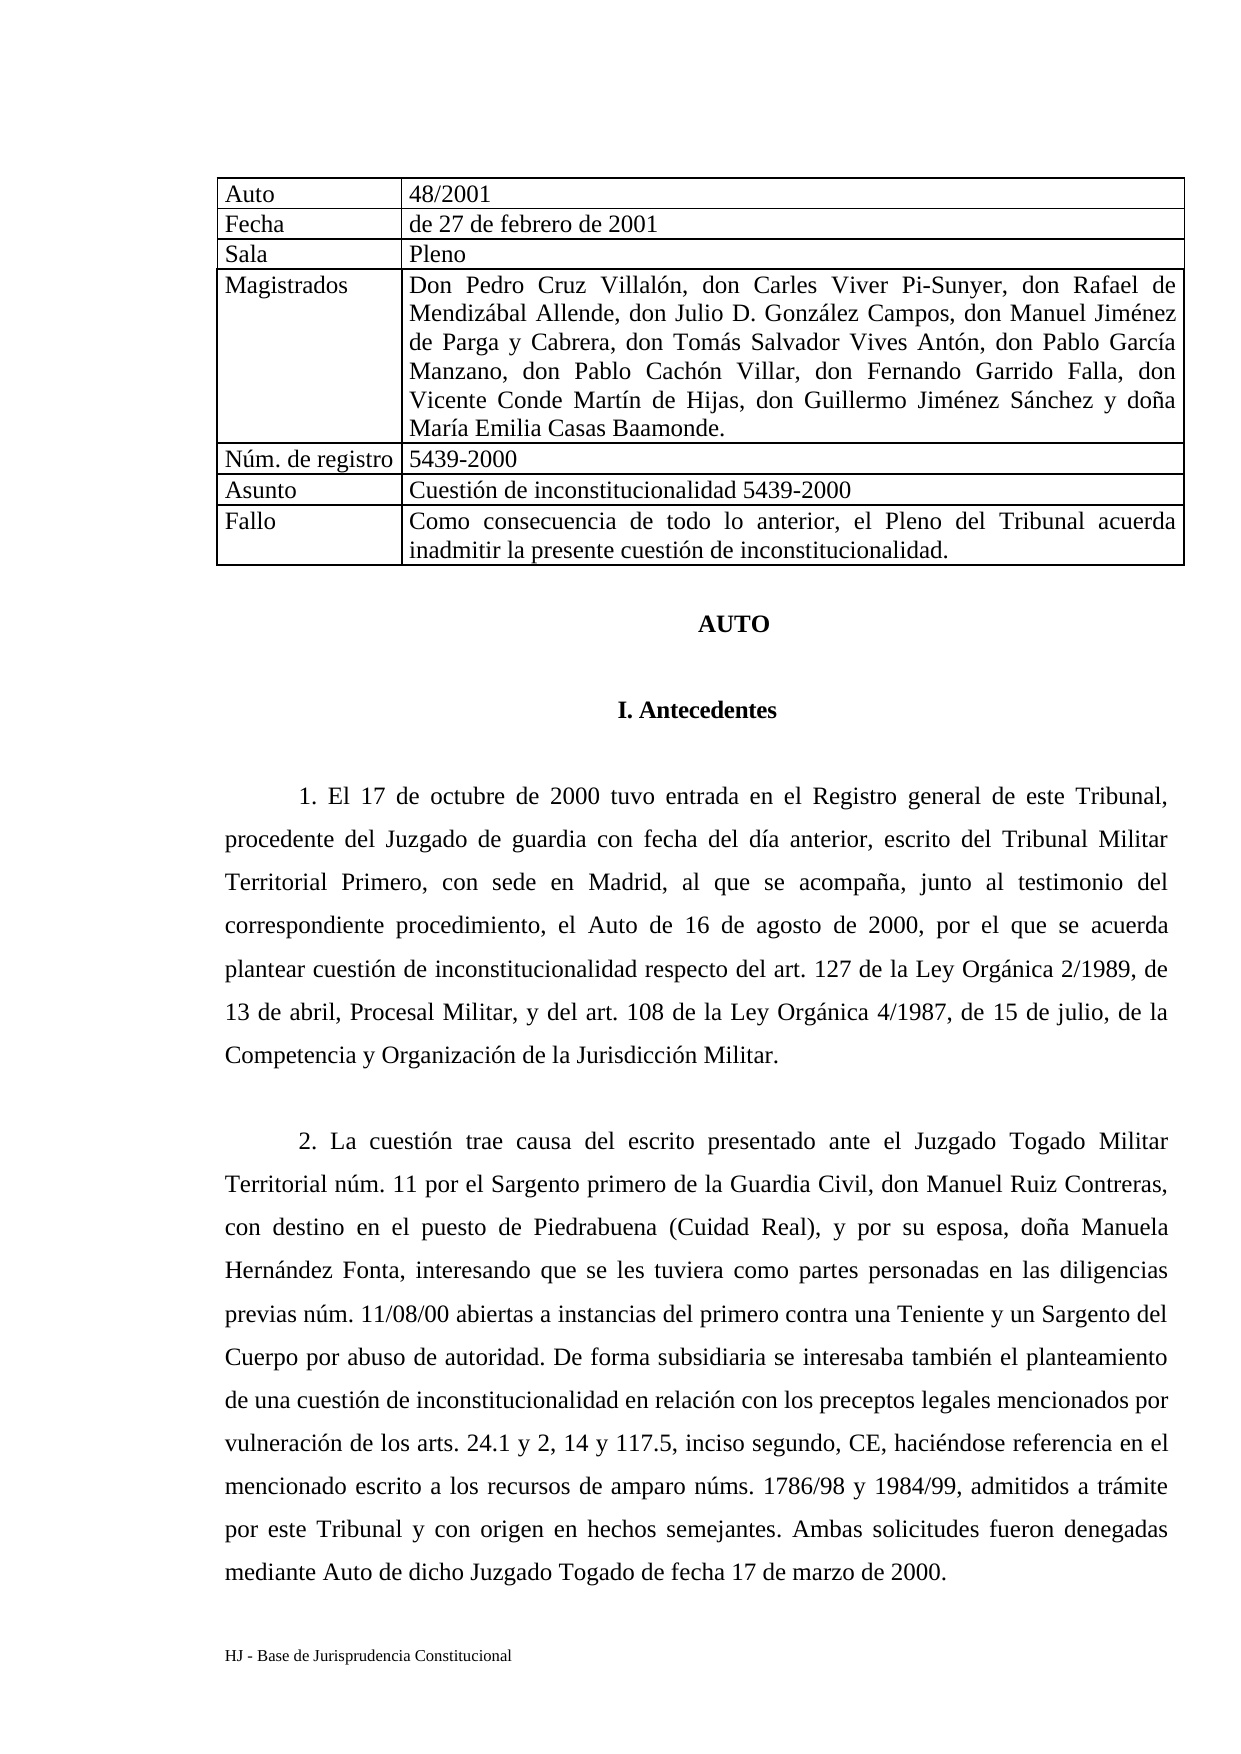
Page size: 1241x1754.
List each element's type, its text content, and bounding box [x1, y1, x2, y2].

text 1. El 17 de octubre de 2000 tuvo entrada en el Registro general de este Tribunal, procedente del Juzgado de guardia con fecha del día anterior, escrito del Tribunal Militar Territorial Primero, con sede en Madrid, al que se acompaña, junto al testimonio del correspondiente procedimiento, el Auto de 16 de agosto de 2000, por el que se acuerda plantear cuestión de inconstitucionalidad respecto del art. 127 de la Ley Orgánica 2/1989, de 13 de abril, Procesal Militar, y del art. 108 de la Ley Orgánica 4/1987, de 15 de julio, de la Competencia y Organización de la Jurisdicción Militar. [224, 781, 1169, 1069]
table_cell Cuestión de inconstitucionalidad 5439-2000 [403, 475, 1183, 504]
table_header 48/2001 [402, 179, 1184, 207]
table_cell de 27 de febrero de 2001 [402, 209, 1184, 238]
table_cell Pleno [402, 240, 1184, 268]
text I. Antecedentes [224, 695, 1169, 724]
text AUTO [224, 609, 1169, 637]
table_cell Don Pedro Cruz Villalón, don Carles Viver Pi-Sunyer, don Rafael de Mendizábal Allende, don Julio D. González Campos, don Manuel Jiménez de Parga y Cabrera, don Tomás Salvador Vives Antón, don Pablo García Manzano, don Pablo Cachón Villar, don Fernando Garrido Falla, don Vicente Conde Martín de Hijas, don Guillermo Jiménez Sánchez y doña María Emilia Casas Baamonde. [403, 270, 1183, 442]
table_cell Fallo [218, 506, 401, 563]
table_cell Sala [218, 240, 401, 268]
table_cell Magistrados [218, 270, 401, 442]
text 2. La cuestión trae causa del escrito presentado ante el Juzgado Togado Militar Territorial núm. 11 por el Sargento primero de la Guardia Civil, don Manuel Ruiz Contreras, con destino en el puesto de Piedrabuena (Cuidad Real), y por su esposa, doña Manuela Hernández Fonta, interesando que se les tuviera como partes personadas en las diligencias previas núm. 11/08/00 abiertas a instancias del primero contra una Teniente y un Sargento del Cuerpo por abuso de autoridad. De forma subsidiaria se interesaba también el planteamiento de una cuestión de inconstitucionalidad en relación con los preceptos legales mencionados por vulneración de los arts. 24.1 y 2, 14 y 117.5, inciso segundo, CE, haciéndose referencia en el mencionado escrito a los recursos de amparo núms. 1786/98 y 1984/99, admitidos a trámite por este Tribunal y con origen en hechos semejantes. Ambas solicitudes fueron denegadas mediante Auto de dicho Juzgado Togado de fecha 17 de marzo de 2000. [224, 1126, 1169, 1586]
table_cell Fecha [218, 209, 401, 238]
table_header Auto [218, 179, 401, 207]
table_cell 5439-2000 [403, 444, 1183, 473]
table_cell Como consecuencia de todo lo anterior, el Pleno del Tribunal acuerda inadmitir la presente cuestión de inconstitucionalidad. [403, 506, 1183, 563]
table_cell Asunto [218, 475, 401, 504]
table_cell Núm. de registro [218, 444, 401, 473]
